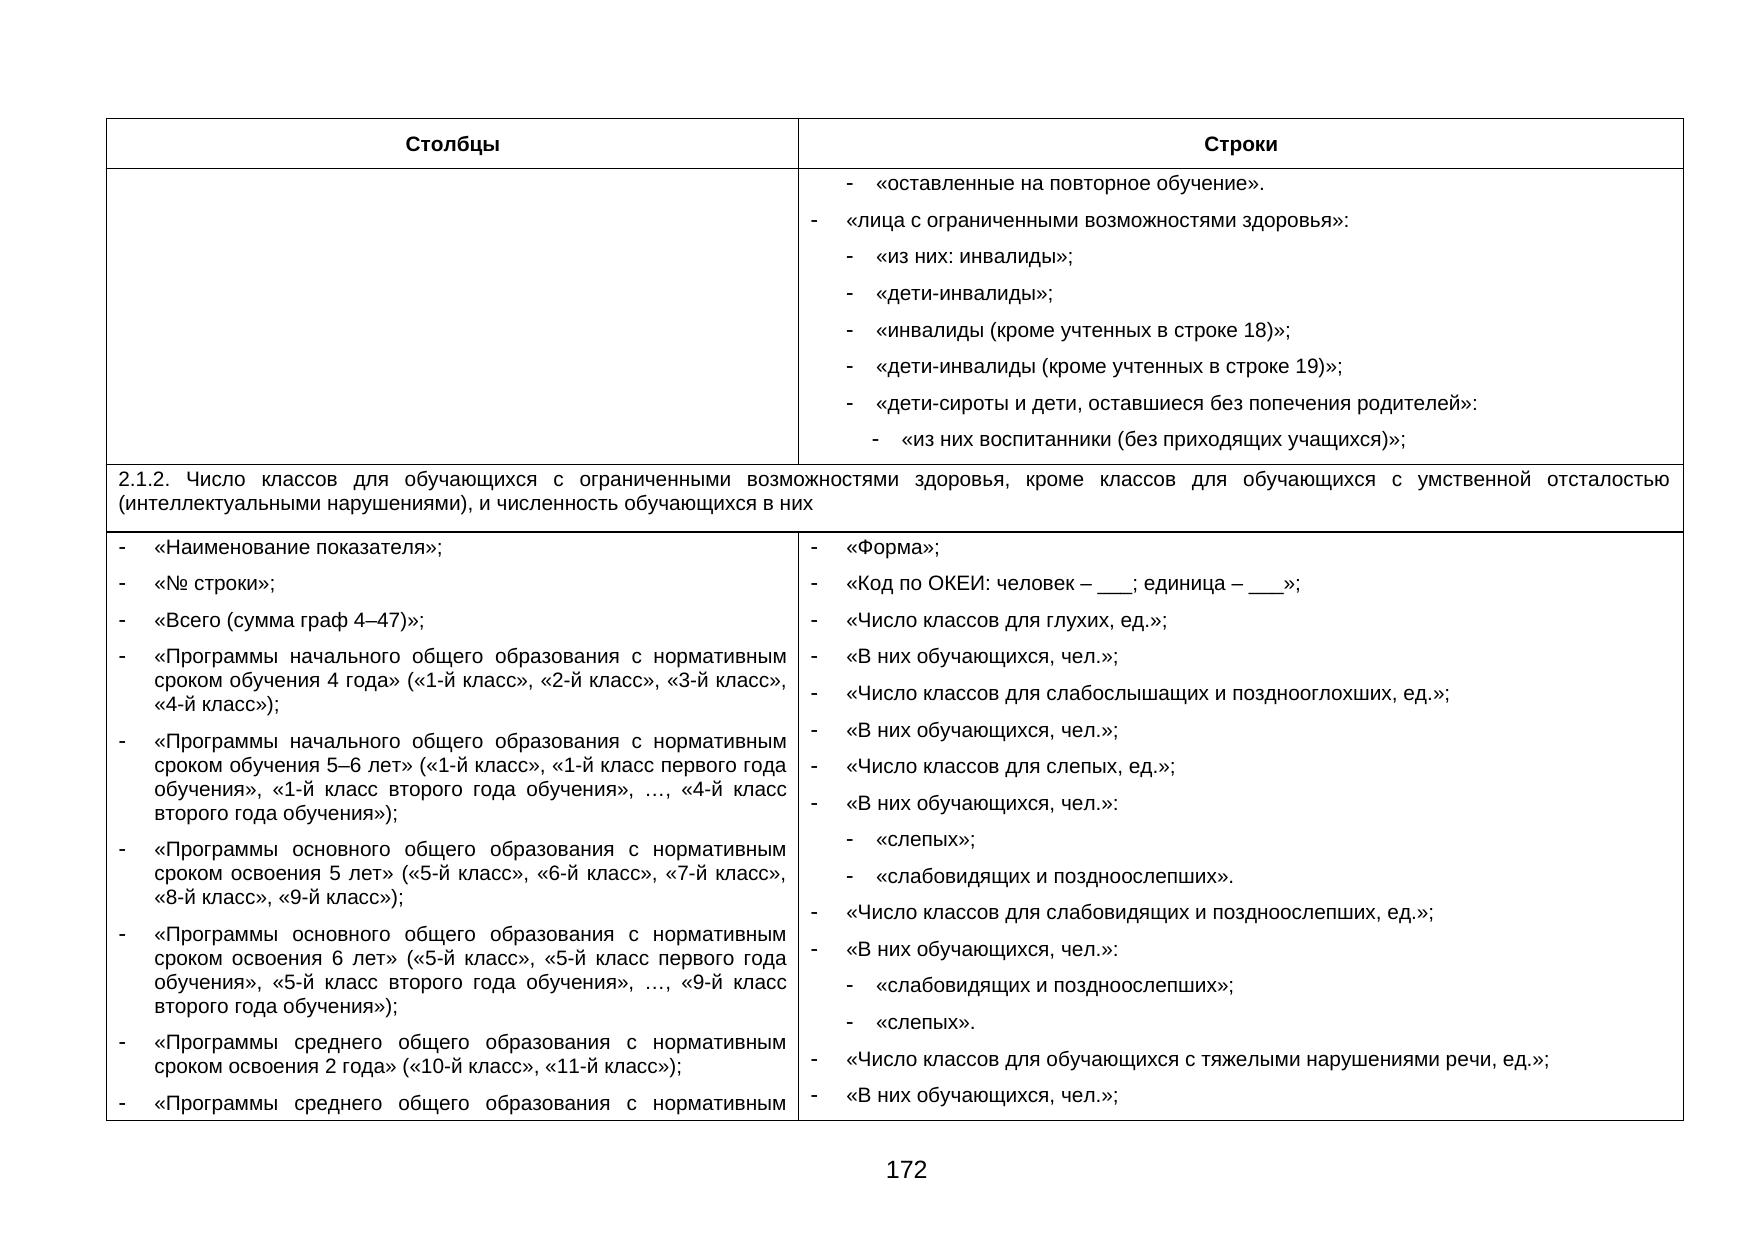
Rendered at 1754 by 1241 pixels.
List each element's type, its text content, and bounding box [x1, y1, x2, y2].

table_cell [799, 169, 1683, 464]
table_cell 2.1.2. Число классов для обучающихся с ограниченными возможностями здоровья, кроме классов для обучающихся с умственной отсталостью (интеллектуальными нарушениями), и численность обучающихся в них [107, 465, 1683, 531]
table_header Строки [799, 119, 1683, 168]
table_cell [107, 533, 798, 1119]
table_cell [799, 533, 1683, 1119]
table_header Столбцы [107, 119, 798, 168]
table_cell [107, 169, 798, 464]
